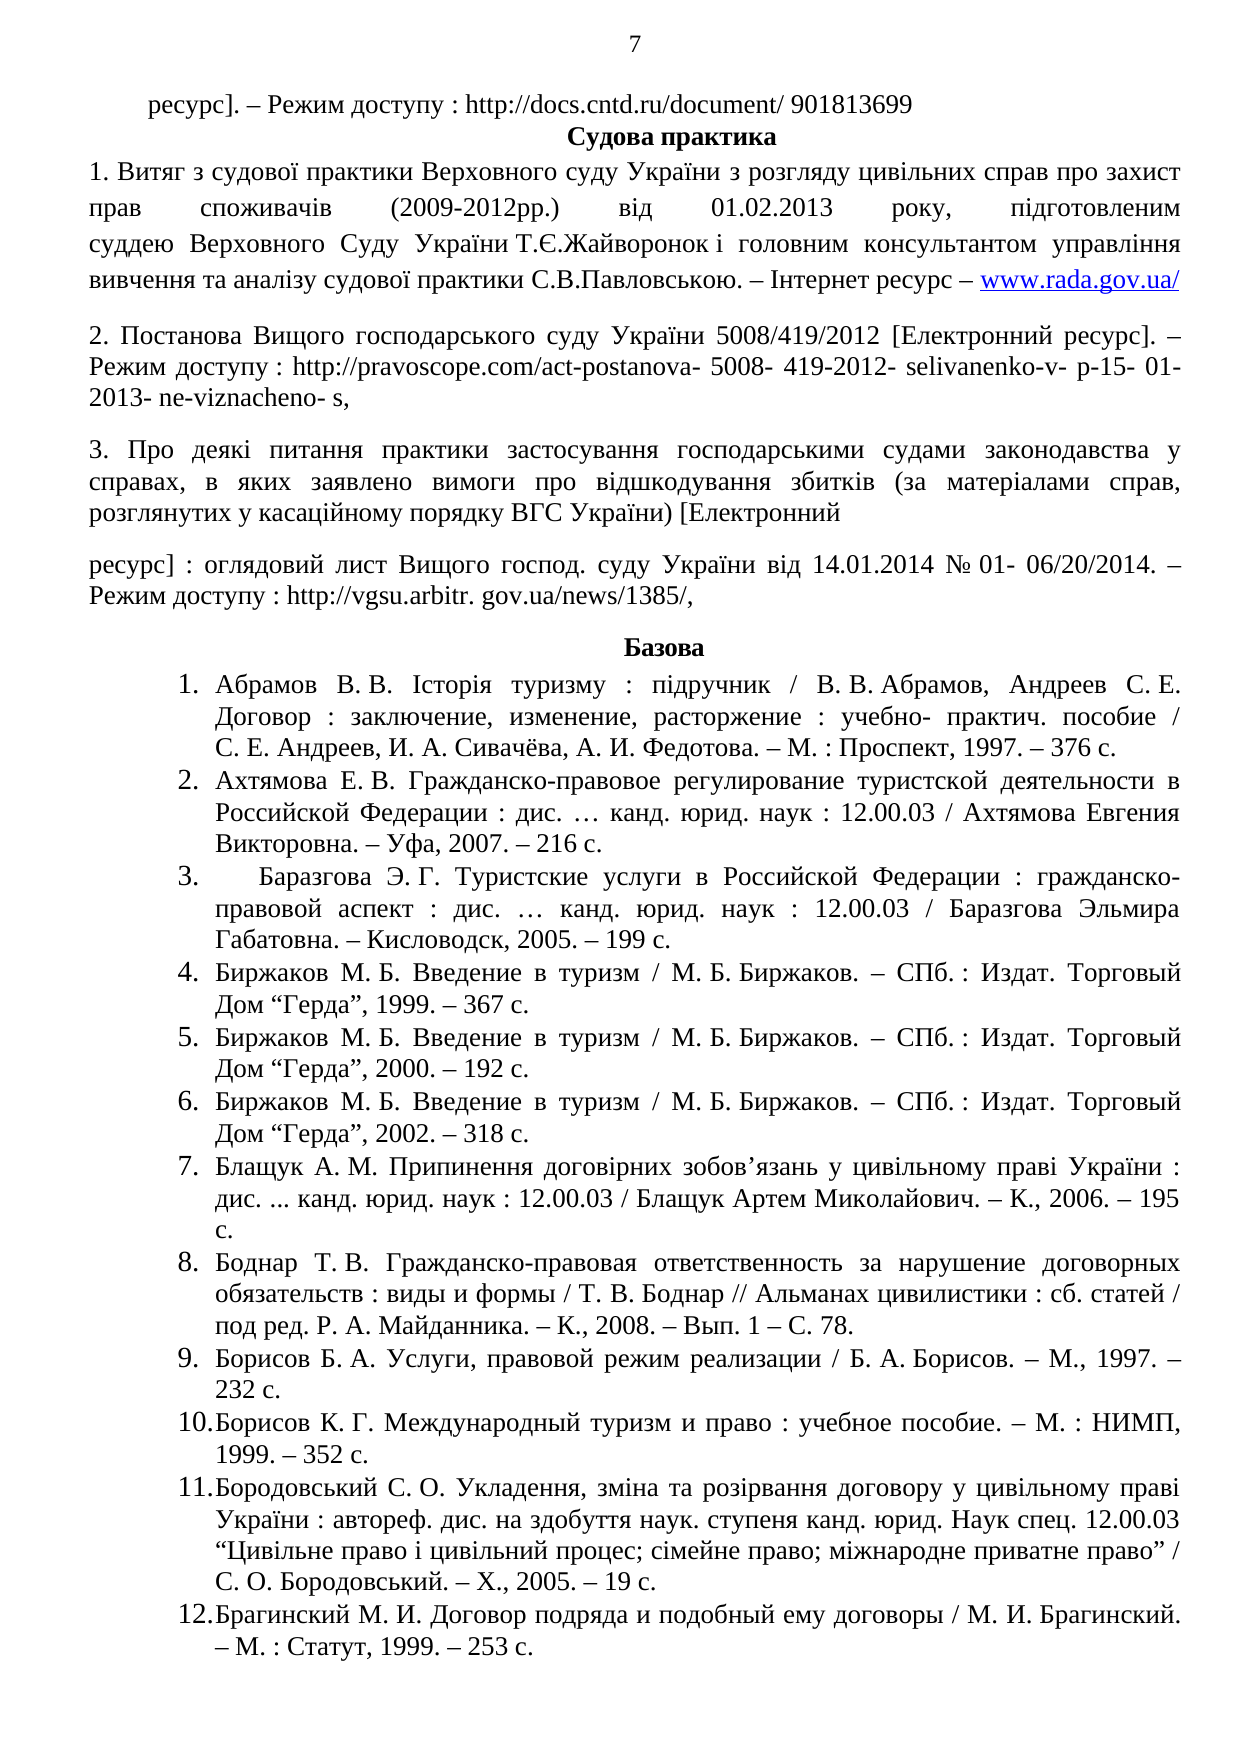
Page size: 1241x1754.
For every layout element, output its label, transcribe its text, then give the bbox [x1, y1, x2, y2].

list Биржаков М. Б. Введение в туризм / М. Б. Биржаков. – СПб. : Издат. Торговый Дом “Герда”, 2002. – 318 с. [177, 1083, 1181, 1148]
text Базова [89, 631, 1181, 662]
text ресурс]. – Режим доступу : http://docs.cntd.ru/document/ 901813699 [148, 89, 1181, 120]
list Абрамов В. В. Історія туризму : підручник / В. В. Абрамов, Андреев С. Е. Договор : заключение, изменение, расторжение : учебно- практич. пособие / С. Е. Андреев, И. А. Сивачёва, А. И. Федотова. – М. : Проспект, 1997. – 376 с. [177, 667, 1181, 762]
text Судова практика [89, 120, 1181, 151]
text 1. Витяг з судової практики Верховного суду України з розгляду цивільних справ про захист прав споживачів (2009-2012рр.) від 01.02.2013 року, підготовленим суддею Верховного Суду України Т.Є.Жайворонок і головним консультантом управління вивчення та аналізу судової практики С.В.Павловською. – Інтернет ресурс – www.rada.gov.ua/ [89, 156, 1181, 294]
text 2. Постанова Вищого господарського суду України 5008/419/2012 [Електронний ресурс]. – Режим доступу : http://pravoscope.com/act-postanova- 5008- 419-2012- selivanenko-v- p-15- 01-2013- ne-viznacheno- s, [89, 319, 1181, 413]
list Блащук А. М. Припинення договірних зобов’язань у цивільному праві України : дис. ... канд. юрид. наук : 12.00.03 / Блащук Артем Миколайович. – К., 2006. – 195 с. [177, 1148, 1181, 1244]
list Борисов Б. А. Услуги, правовой режим реализации / Б. А. Борисов. – М., 1997. – 232 с. [177, 1340, 1181, 1404]
list Баразгова Э. Г. Туристские услуги в Российской Федерации : гражданско-правовой аспект : дис. … канд. юрид. наук : 12.00.03 / Баразгова Эльмира Габатовна. – Кисловодск, 2005. – 199 с. [177, 858, 1181, 954]
text ресурс] : оглядовий лист Вищого господ. суду України від 14.01.2014 № 01- 06/20/2014. – Режим доступу : http://vgsu.arbitr. gov.ua/news/1385/, [89, 548, 1181, 610]
list Борисов К. Г. Международный туризм и право : учебное пособие. – М. : НИМП, 1999. – 352 c. [177, 1404, 1181, 1469]
list Боднар Т. В. Гражданско-правовая ответственность за нарушение договорных обязательств : виды и формы / Т. В. Боднар // Альманах цивилистики : сб. статей / под ред. Р. А. Майданника. – К., 2008. – Вып. 1 – С. 78. [177, 1244, 1181, 1340]
list Брагинский М. И. Договор подряда и подобный ему договоры / М. И. Брагинский. – М. : Статут, 1999. – 253 с. [177, 1596, 1181, 1661]
list Бородовський С. О. Укладення, зміна та розірвання договору у цивільному праві України : автореф. дис. на здобуття наук. ступеня канд. юрид. Наук спец. 12.00.03 “Цивільне право і цивільний процес; сімейне право; міжнародне приватне право” / С. О. Бородовський. – Х., 2005. – 19 с. [177, 1469, 1181, 1596]
list Биржаков М. Б. Введение в туризм / М. Б. Биржаков. – СПб. : Издат. Торговый Дом “Герда”, 1999. – 367 с. [177, 954, 1181, 1019]
list Ахтямова Е. В. Гражданско-правовое регулирование туристской деятельности в Российской Федерации : дис. … канд. юрид. наук : 12.00.03 / Ахтямова Евгения Викторовна. – Уфа, 2007. – 216 с. [177, 762, 1181, 858]
text 3. Про деякі питання практики застосування господарськими судами законодавства у справах, в яких заявлено вимоги про відшкодування збитків (за матеріалами справ, розглянутих у касаційному порядку ВГС України) [Електронний [89, 433, 1181, 527]
list Биржаков М. Б. Введение в туризм / М. Б. Биржаков. – СПб. : Издат. Торговый Дом “Герда”, 2000. – 192 с. [177, 1019, 1181, 1083]
